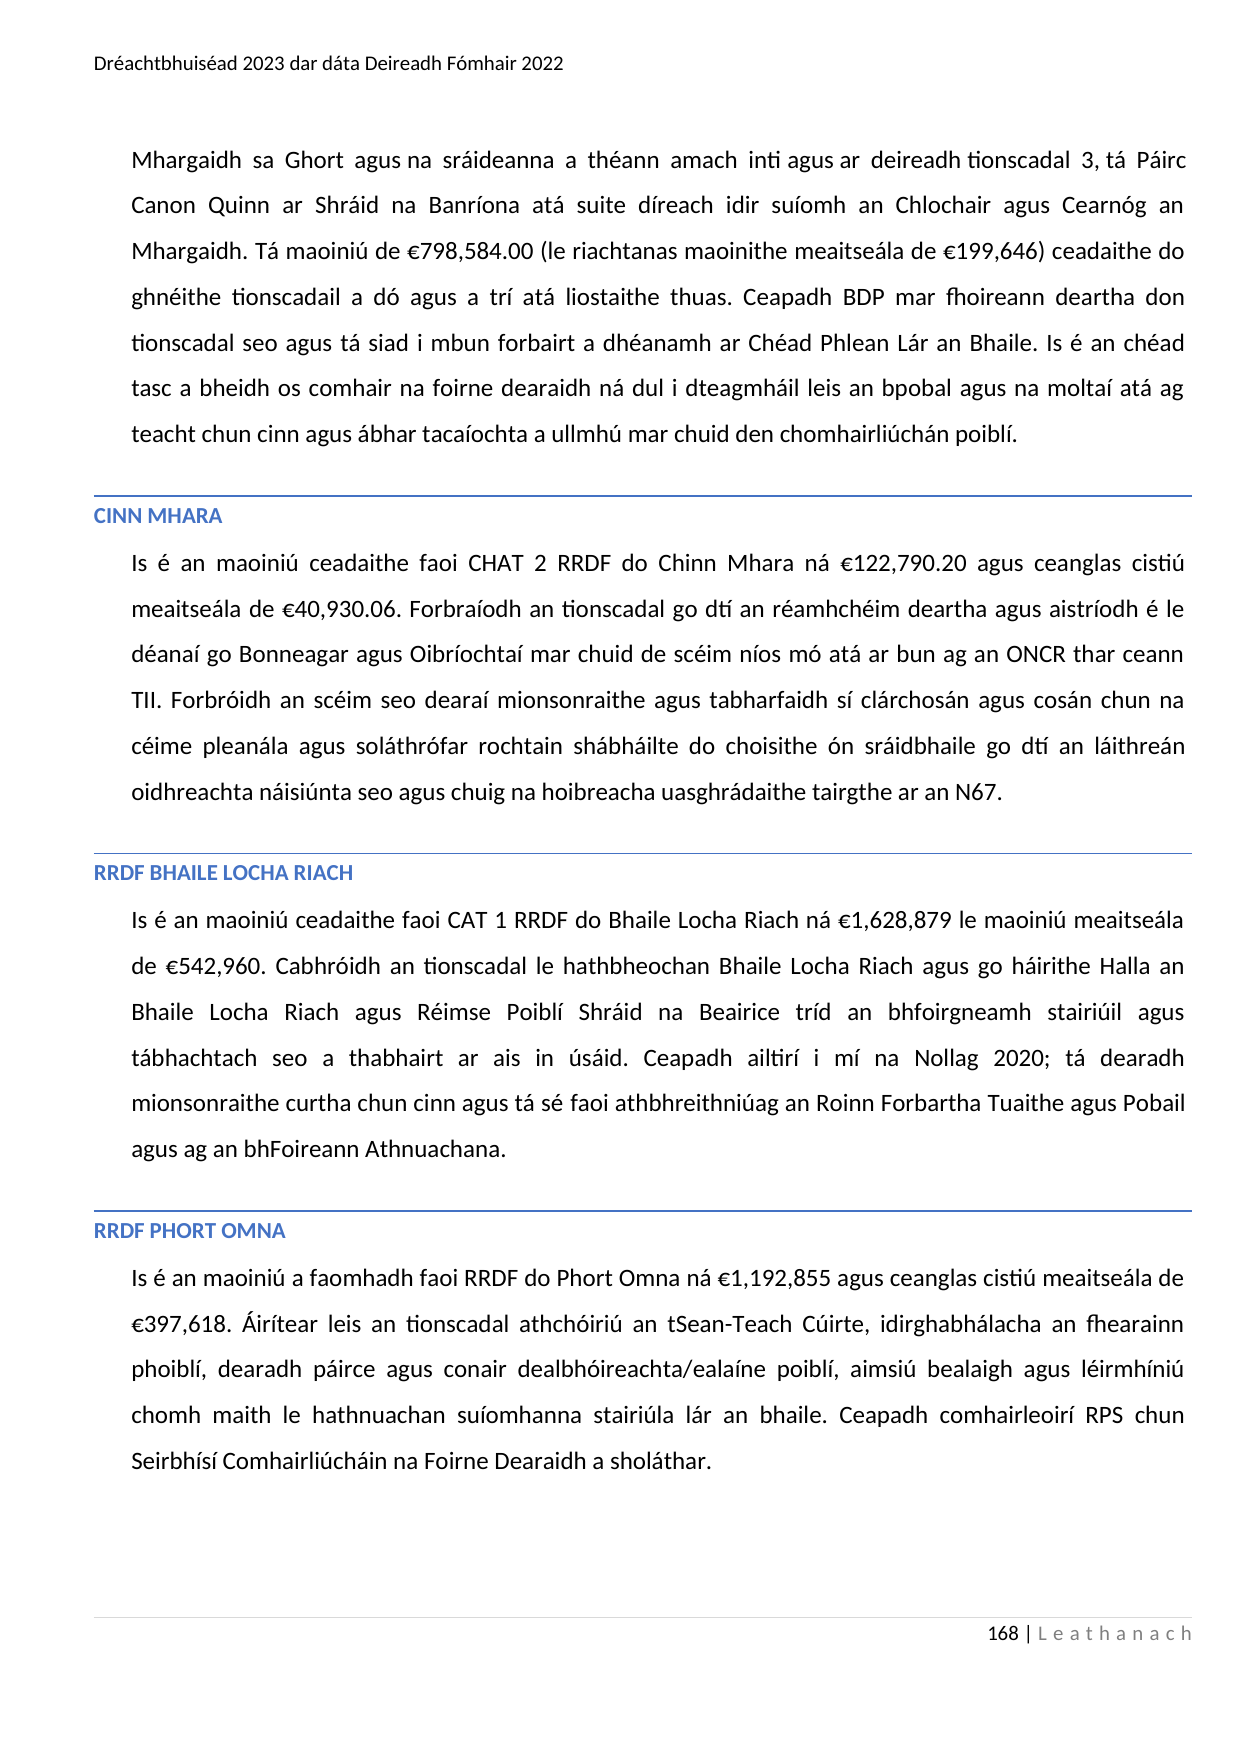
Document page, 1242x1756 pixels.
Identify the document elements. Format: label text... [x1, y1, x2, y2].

text Is é an maoiniú ceadaithe faoi CHAT 2 RRDF do Chinn Mhara ná €122,790.20 agus ceanglas cistiú meaitseála de €40,930.06. Forbraíodh an tionscadal go dtí an réamhchéim deartha agus aistríodh é le déanaí go Bonneagar agus Oibríochtaí mar chuid de scéim níos mó atá ar bun ag an ONCR thar ceann TII. Forbróidh an scéim seo dearaí mionsonraithe agus tabharfaidh sí clárchosán agus cosán chun na céime pleanála agus soláthrófar rochtain shábháilte do choisithe ón sráidbhaile go dtí an láithreán oidhreachta náisiúnta seo agus chuig na hoibreacha uasghrádaithe tairgthe ar an N67. [131, 547, 1186, 806]
text Is é an maoiniú ceadaithe faoi CAT 1 RRDF do Bhaile Locha Riach ná €1,628,879 le maoiniú meaitseála de €542,960. Cabhróidh an tionscadal le hathbheochan Bhaile Locha Riach agus go háirithe Halla an Bhaile Locha Riach agus Réimse Poiblí Shráid na Beairice tríd an bhfoirgneamh stairiúil agus tábhachtach seo a thabhairt ar ais in úsáid. Ceapadh ailtirí i mí na Nollag 2020; tá dearadh mionsonraithe curtha chun cinn agus tá sé faoi athbhreithniúag an Roinn Forbartha Tuaithe agus Pobail agus ag an bhFoireann Athnuachana. [131, 904, 1186, 1164]
subtitle Cinn Mhara [94, 497, 1192, 529]
text Is é an maoiniú a faomhadh faoi RRDF do Phort Omna ná €1,192,855 agus ceanglas cistiú meaitseála de €397,618. Áirítear leis an tionscadal athchóiriú an tSean-Teach Cúirte, idirghabhálacha an fhearainn phoiblí, dearadh páirce agus conair dealbhóireachta/ealaíne poiblí, aimsiú bealaigh agus léirmhíniú chomh maith le hathnuachan suíomhanna stairiúla lár an bhaile. Ceapadh comhairleoirí RPS chun Seirbhísí Comhairliúcháin na Foirne Dearaidh a sholáthar. [131, 1262, 1186, 1475]
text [131, 144, 1186, 449]
subtitle RRDF Phort Omna [94, 1212, 1192, 1244]
subtitle RRDF Bhaile Locha Riach [94, 854, 1192, 886]
